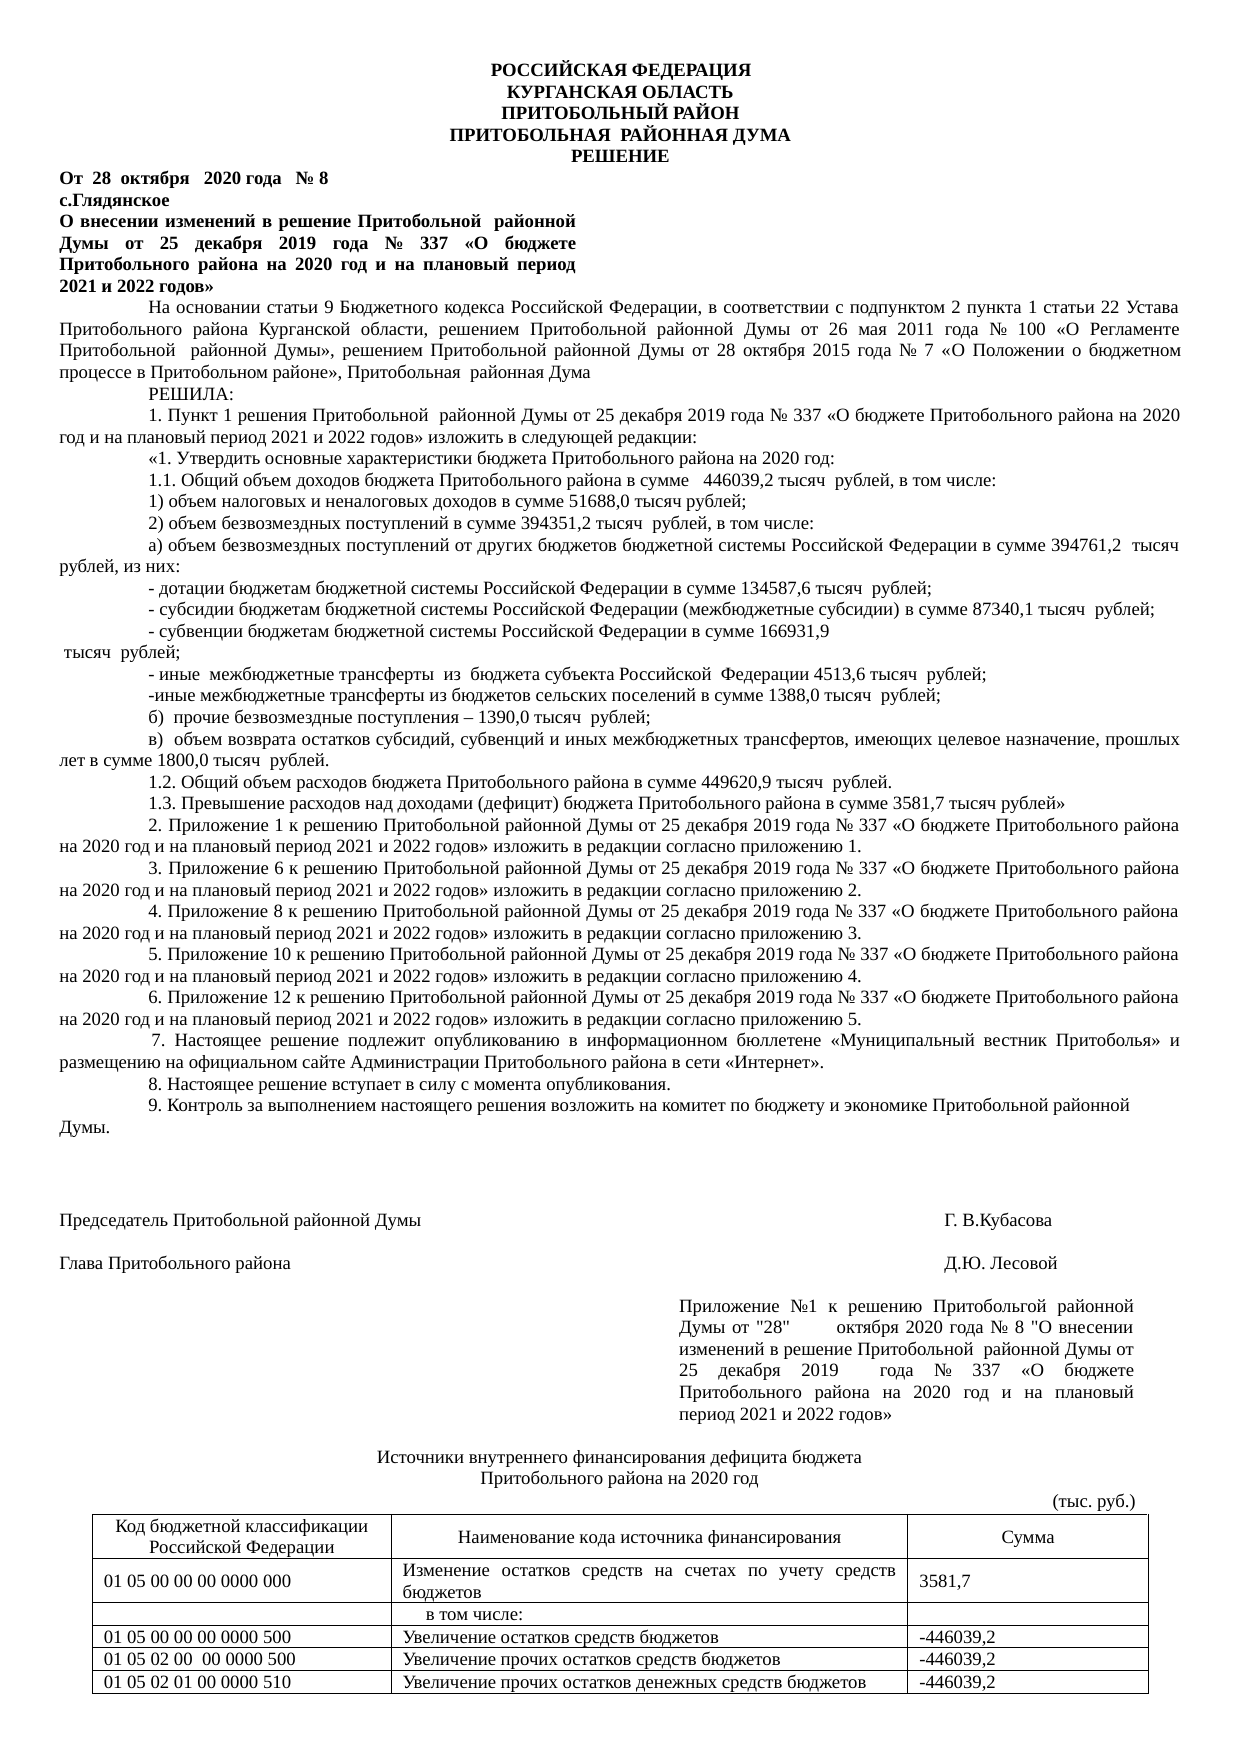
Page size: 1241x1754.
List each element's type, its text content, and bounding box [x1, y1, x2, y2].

text 1. Пункт 1 решения Притобольной районной Думы от 25 декабря 2019 года № 337 «О бюджете Притобольного района на 2020 год и на плановый период 2021 и 2022 годов» изложить в следующей редакции: [59, 404, 1181, 447]
table_cell 01 05 02 00 00 0000 500 [93, 1648, 391, 1670]
text с.Глядянское [59, 188, 1181, 210]
table_cell Изменение остатков средств на счетах по учету средств бюджетов [392, 1559, 907, 1602]
table_cell в том числе: [392, 1603, 907, 1625]
text «1. Утвердить основные характеристики бюджета Притобольного района на 2020 год: [59, 447, 1181, 469]
table_cell [908, 1603, 1148, 1625]
text 3. Приложение 6 к решению Притобольной районной Думы от 25 декабря 2019 года № 337 «О бюджете Притобольного района на 2020 год и на плановый период 2021 и 2022 годов» изложить в редакции согласно приложению 2. [59, 857, 1181, 900]
text - дотации бюджетам бюджетной системы Российской Федерации в сумме 134587,6 тысяч рублей; [59, 577, 1181, 598]
text РЕШЕНИЕ [59, 145, 1181, 167]
text 1.3. Превышение расходов над доходами (дефицит) бюджета Притобольного района в сумме 3581,7 тысяч рублей» [59, 792, 1181, 814]
text 7. Настоящее решение подлежит опубликованию в информационном бюллетене «Муниципальный вестник Притоболья» и размещению на официальном сайте Администрации Притобольного района в сети «Интернет». [59, 1029, 1181, 1072]
text 6. Приложение 12 к решению Притобольной районной Думы от 25 декабря 2019 года № 337 «О бюджете Притобольного района на 2020 год и на плановый период 2021 и 2022 годов» изложить в редакции согласно приложению 5. [59, 986, 1181, 1029]
text Председатель Притобольной районной Думы Г. В.Кубасова [59, 1208, 1181, 1230]
text тысяч рублей; [59, 641, 1181, 663]
table_cell Увеличение прочих остатков средств бюджетов [392, 1648, 907, 1670]
table_cell -446039,2 [908, 1671, 1148, 1692]
text РЕШИЛА: [59, 382, 1181, 404]
table_cell 3581,7 [908, 1559, 1148, 1602]
text Глава Притобольного района Д.Ю. Лесовой [59, 1252, 1181, 1273]
text 2) объем безвозмездных поступлений в сумме 394351,2 тысяч рублей, в том числе: [59, 512, 1181, 533]
text От 28 октября 2020 года № 8 [59, 167, 1181, 188]
text ПРИТОБОЛЬНАЯ РАЙОННАЯ ДУМА [59, 124, 1181, 145]
text ПРИТОБОЛЬНЫЙ РАЙОН [59, 102, 1181, 124]
text -иные межбюджетные трансферты из бюджетов сельских поселений в сумме 1388,0 тысяч рублей; [59, 684, 1181, 706]
text 5. Приложение 10 к решению Притобольной районной Думы от 25 декабря 2019 года № 337 «О бюджете Притобольного района на 2020 год и на плановый период 2021 и 2022 годов» изложить в редакции согласно приложению 4. [59, 943, 1181, 986]
text б) прочие безвозмездные поступления – 1390,0 тысяч рублей; [59, 706, 1181, 727]
table_cell 01 05 00 00 00 0000 500 [93, 1626, 391, 1647]
table_cell 01 05 02 01 00 0000 510 [93, 1671, 391, 1692]
table_cell Увеличение прочих остатков денежных средств бюджетов [392, 1671, 907, 1692]
table_cell Увеличение остатков средств бюджетов [392, 1626, 907, 1647]
text 9. Контроль за выполнением настоящего решения возложить на комитет по бюджету и экономике Притобольной районной Думы. [59, 1094, 1181, 1137]
table_cell (тыс. руб.) [92, 1489, 1147, 1514]
text - субсидии бюджетам бюджетной системы Российской Федерации (межбюджетные субсидии) в сумме 87340,1 тысяч рублей; [59, 598, 1181, 620]
text 4. Приложение 8 к решению Притобольной районной Думы от 25 декабря 2019 года № 337 «О бюджете Притобольного района на 2020 год и на плановый период 2021 и 2022 годов» изложить в редакции согласно приложению 3. [59, 900, 1181, 943]
table_cell Код бюджетной классификации Российской Федерации [93, 1515, 391, 1558]
text 2. Приложение 1 к решению Притобольной районной Думы от 25 декабря 2019 года № 337 «О бюджете Притобольного района на 2020 год и на плановый период 2021 и 2022 годов» изложить в редакции согласно приложению 1. [59, 814, 1181, 857]
text 1) объем налоговых и неналоговых доходов в сумме 51688,0 тысяч рублей; [59, 490, 1181, 512]
table_cell -446039,2 [908, 1648, 1148, 1670]
text На основании статьи 9 Бюджетного кодекса Российской Федерации, в соответствии с подпунктом 2 пункта 1 статьи 22 Устава Притобольного района Курганской области, решением Притобольной районной Думы от 26 мая 2011 года № 100 «О Регламенте Притобольной районной Думы», решением Притобольной районной Думы от 28 октября 2015 года № 7 «О Положении о бюджетном процессе в Притобольном районе», Притобольная районная Дума [59, 296, 1181, 382]
table_cell [93, 1603, 391, 1625]
table_cell 01 05 00 00 00 0000 000 [93, 1559, 391, 1602]
text 8. Настоящее решение вступает в силу с момента опубликования. [59, 1072, 1181, 1094]
table_header Приложение №1 к решению Притобольгой районной Думы от "28" октября 2020 года № 8 "О внесении изменений в решение Притобольной районной Думы от 25 декабря 2019 года № 337 «О бюджете Притобольного района на 2020 год и на плановый период 2021 и 2022 годов» [92, 1295, 1147, 1424]
text - субвенции бюджетам бюджетной системы Российской Федерации в сумме 166931,9 [59, 620, 1181, 641]
text а) объем безвозмездных поступлений от других бюджетов бюджетной системы Российской Федерации в сумме 394761,2 тысяч рублей, из них: [59, 533, 1181, 577]
table_cell Источники внутреннего финансирования дефицита бюджета Притобольного района на 2020 год [92, 1424, 1147, 1489]
table_cell -446039,2 [908, 1626, 1148, 1647]
text - иные межбюджетные трансферты из бюджета субъекта Российской Федерации 4513,6 тысяч рублей; [59, 663, 1181, 684]
text 1.1. Общий объем доходов бюджета Притобольного района в сумме 446039,2 тысяч рублей, в том числе: [59, 469, 1181, 490]
table_cell Сумма [908, 1514, 1148, 1558]
text О внесении изменений в решение Притобольной районной Думы от 25 декабря 2019 года № 337 «О бюджете Притобольного района на 2020 год и на плановый период 2021 и 2022 годов» [59, 210, 576, 296]
text 1.2. Общий объем расходов бюджета Притобольного района в сумме 449620,9 тысяч рублей. [59, 771, 1181, 792]
text РОССИЙСКАЯ ФЕДЕРАЦИЯ [59, 59, 1183, 81]
text КУРГАНСКАЯ ОБЛАСТЬ [59, 81, 1181, 102]
table_cell Наименование кода источника финансирования [392, 1515, 907, 1558]
text в) объем возврата остатков субсидий, субвенций и иных межбюджетных трансфертов, имеющих целевое назначение, прошлых лет в сумме 1800,0 тысяч рублей. [59, 727, 1181, 771]
